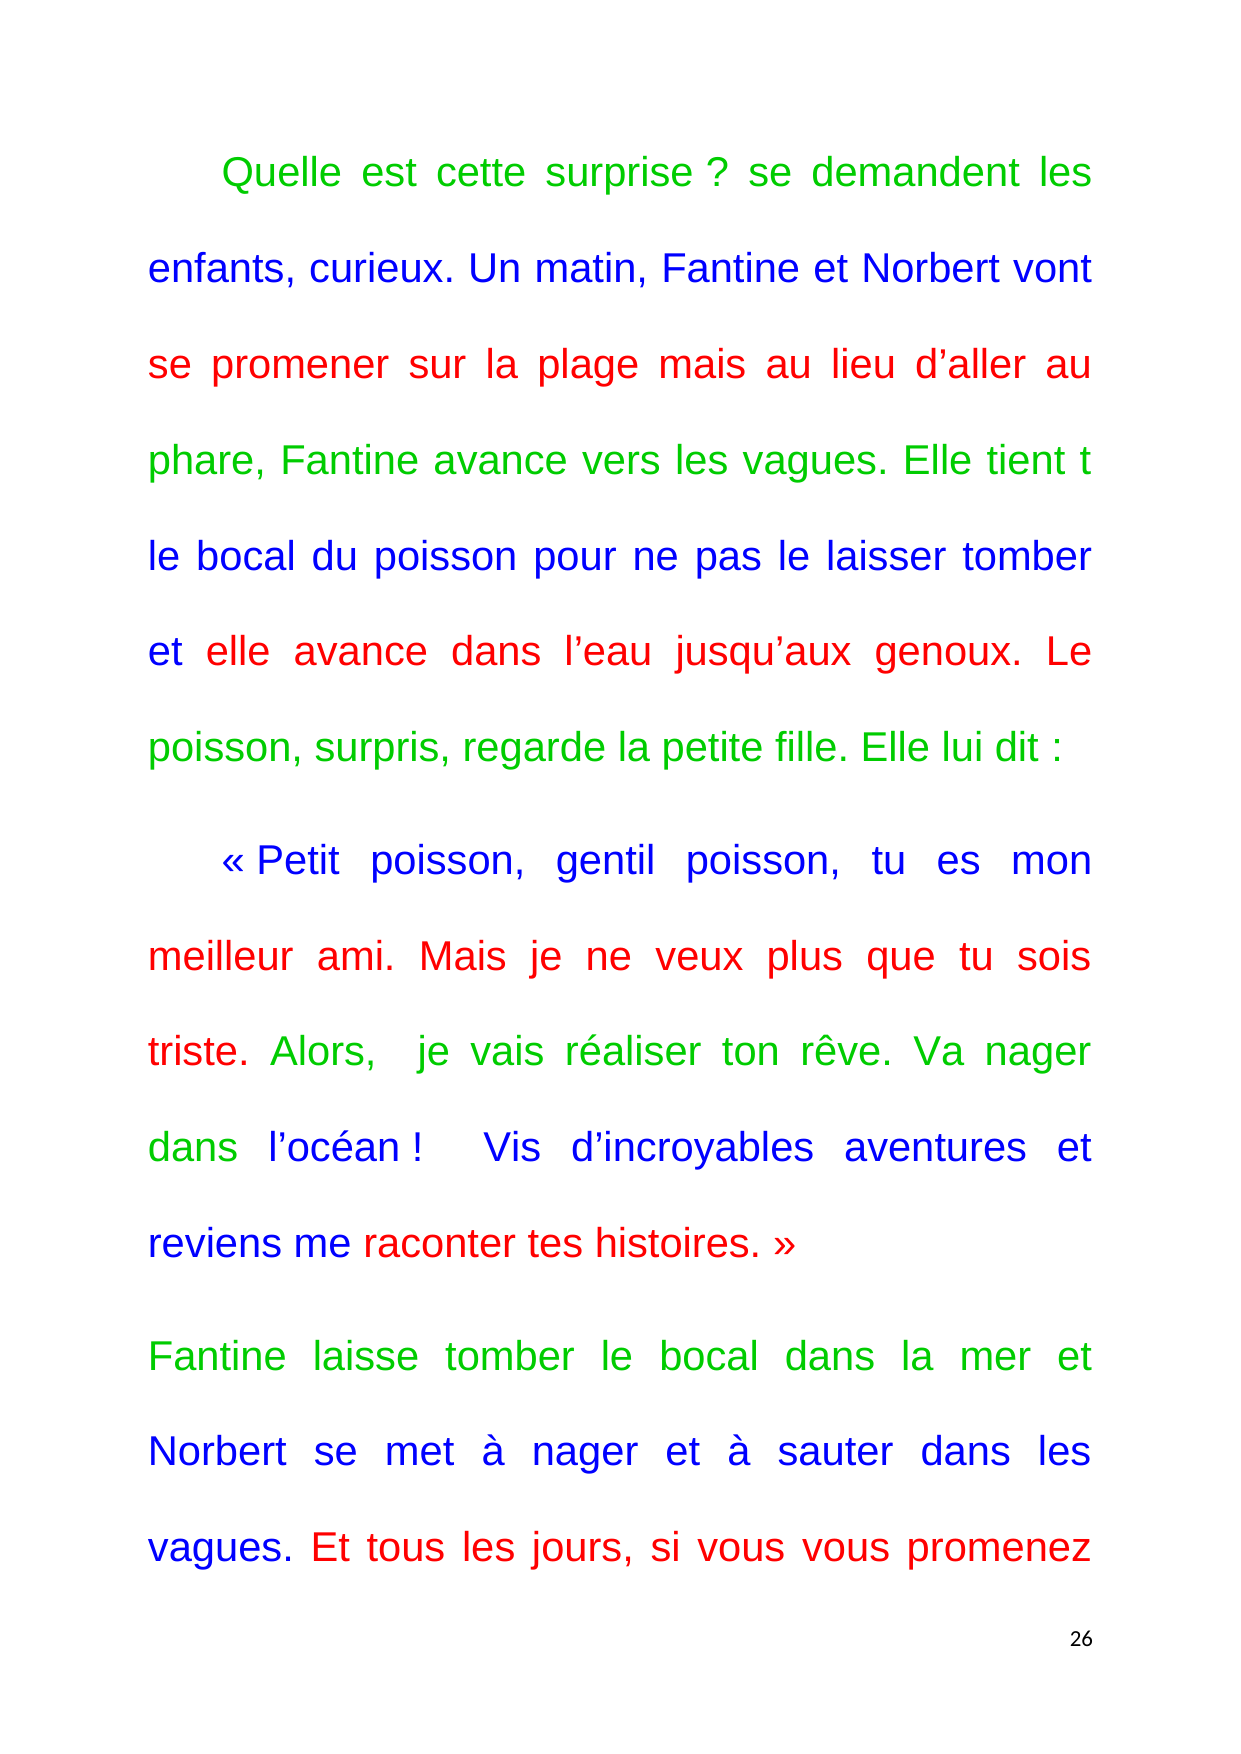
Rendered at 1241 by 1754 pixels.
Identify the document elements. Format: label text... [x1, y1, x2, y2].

text « Petit poisson, gentil poisson, tu es mon meilleur ami. Mais je ne veux plus que tu sois triste. Alors, je vais réaliser ton rêve. Va nager dans l’océan ! Vis d’incroyables aventures et reviens me raconter tes histoires. » [148, 835, 1093, 1266]
text Quelle est cette surprise ? se demandent les enfants, curieux. Un matin, Fantine et Norbert vont se promener sur la plage mais au lieu d’aller au phare, Fantine avance vers les vagues. Elle tient t le bocal du poisson pour ne pas le laisser tomber et elle avance dans l’eau jusqu’aux genoux. Le poisson, surpris, regarde la petite fille. Elle lui dit : [148, 148, 1093, 771]
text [148, 1331, 1093, 1571]
